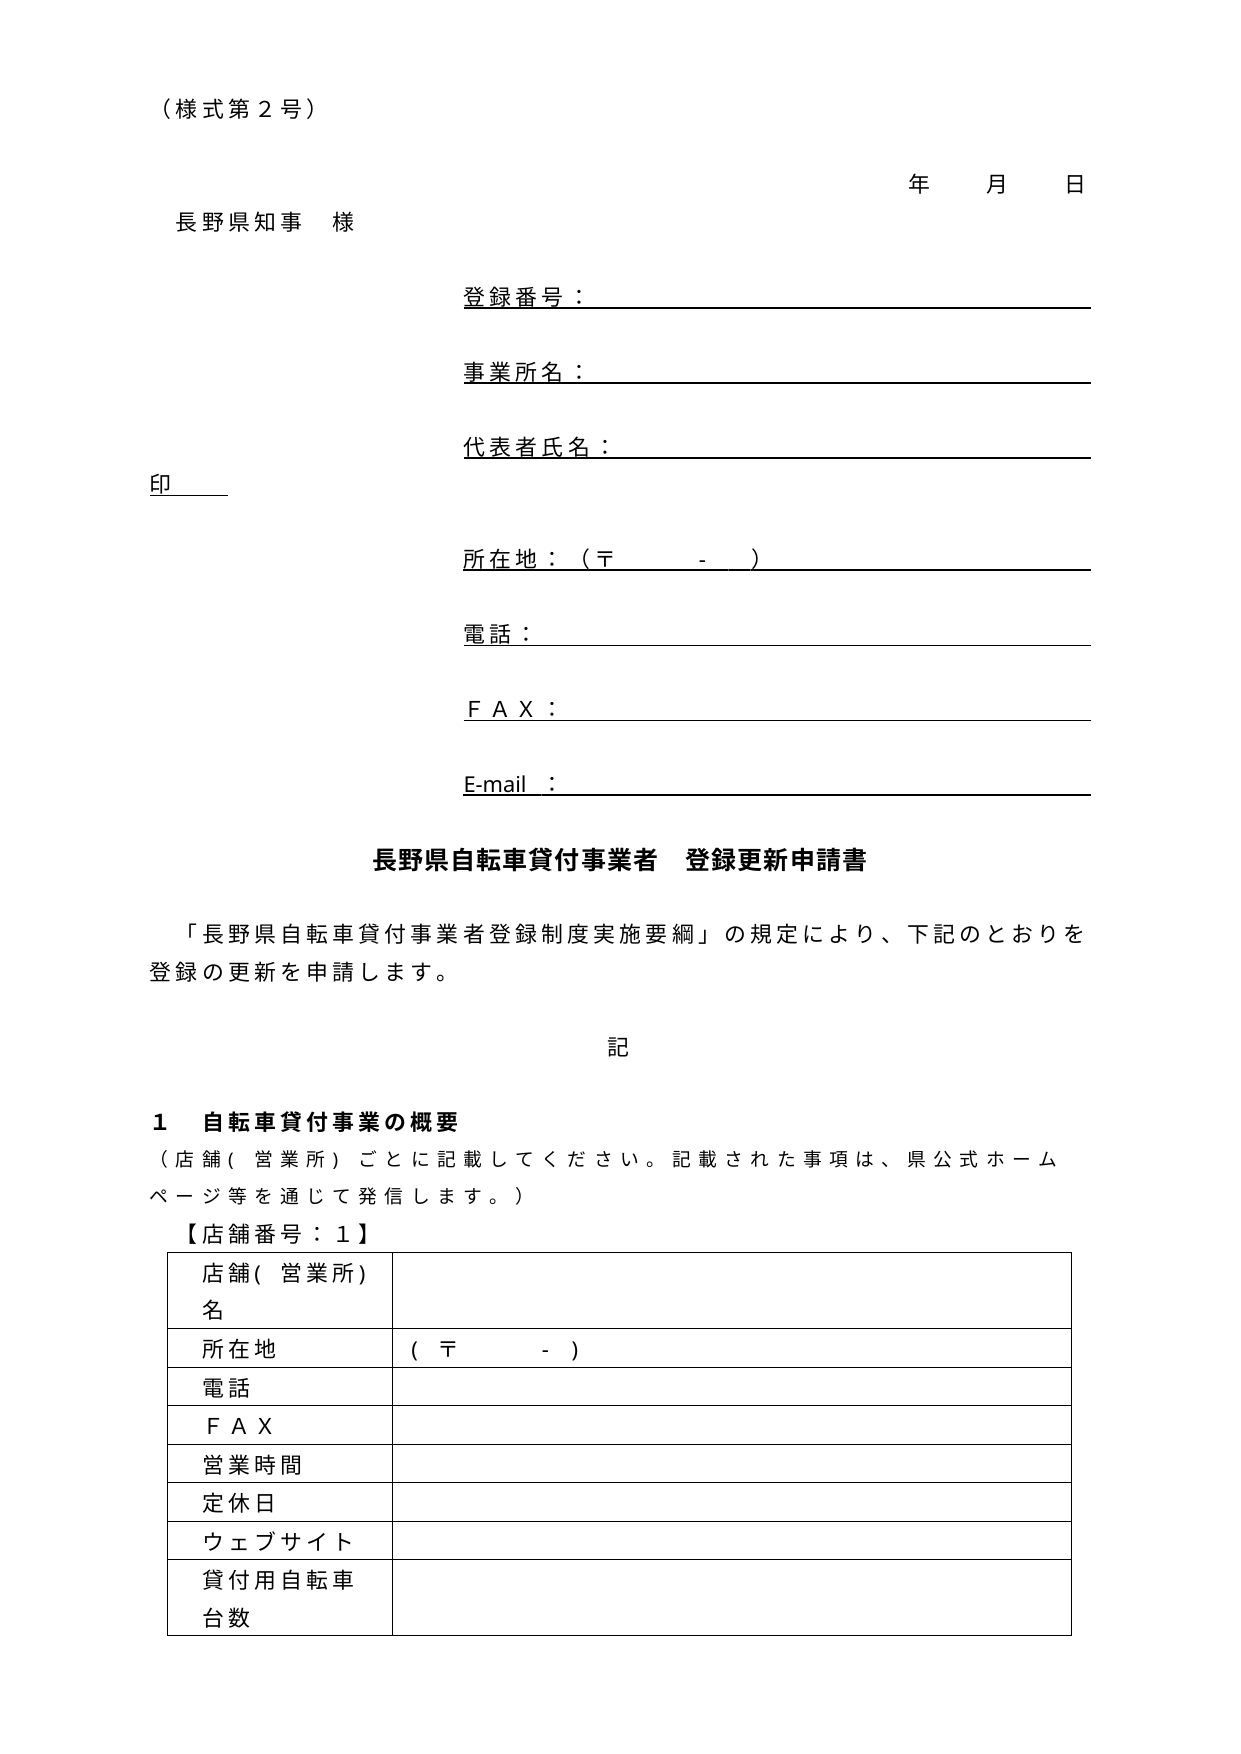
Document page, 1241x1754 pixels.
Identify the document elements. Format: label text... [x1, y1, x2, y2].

text １ 自転車貸付事業の概要 [149, 1102, 1091, 1139]
text 記 [149, 1027, 1091, 1064]
table_cell 定休日 [168, 1483, 392, 1521]
table_header 店舗(営業所)名 [168, 1253, 392, 1328]
table_cell 所在地 [168, 1329, 392, 1367]
table_cell 営業時間 [168, 1445, 392, 1482]
text 登録番号： [149, 277, 1091, 314]
table_cell ウェブサイト [168, 1522, 392, 1559]
text 電話： [149, 614, 1091, 652]
table_cell [393, 1522, 1071, 1559]
text 長野県自転車貸付事業者 登録更新申請書 [149, 839, 1091, 877]
table_cell ＦＡＸ [168, 1406, 392, 1444]
table_cell [393, 1406, 1071, 1444]
text 「長野県自転車貸付事業者登録制度実施要綱」の規定により、下記のとおりを登録の更新を申請します。 [149, 914, 1091, 989]
text 代表者氏名： 印 [149, 427, 1091, 502]
table_cell (〒 - ) [393, 1329, 1071, 1367]
table_cell [393, 1445, 1071, 1482]
table_cell [393, 1368, 1071, 1405]
table_cell [393, 1483, 1071, 1521]
text （様式第２号） [149, 89, 1091, 127]
text 年 月 日 [149, 164, 1091, 202]
table_cell [393, 1560, 1071, 1635]
text ＦＡＸ： [149, 689, 1091, 727]
text E-mail： [149, 764, 1091, 802]
table_cell 電話 [168, 1368, 392, 1405]
table_header [393, 1253, 1071, 1328]
text 【店舗番号：１】 [149, 1214, 1091, 1252]
text （店舗(営業所)ごとに記載してください。記載された事項は、県公式ホームページ等を通じて発信します。） [149, 1139, 1091, 1214]
text 所在地：（〒 - ） [149, 539, 1091, 577]
text 長野県知事 様 [149, 202, 1091, 239]
text 事業所名： [149, 352, 1091, 389]
table_cell 貸付用自転車台数 [168, 1560, 392, 1635]
